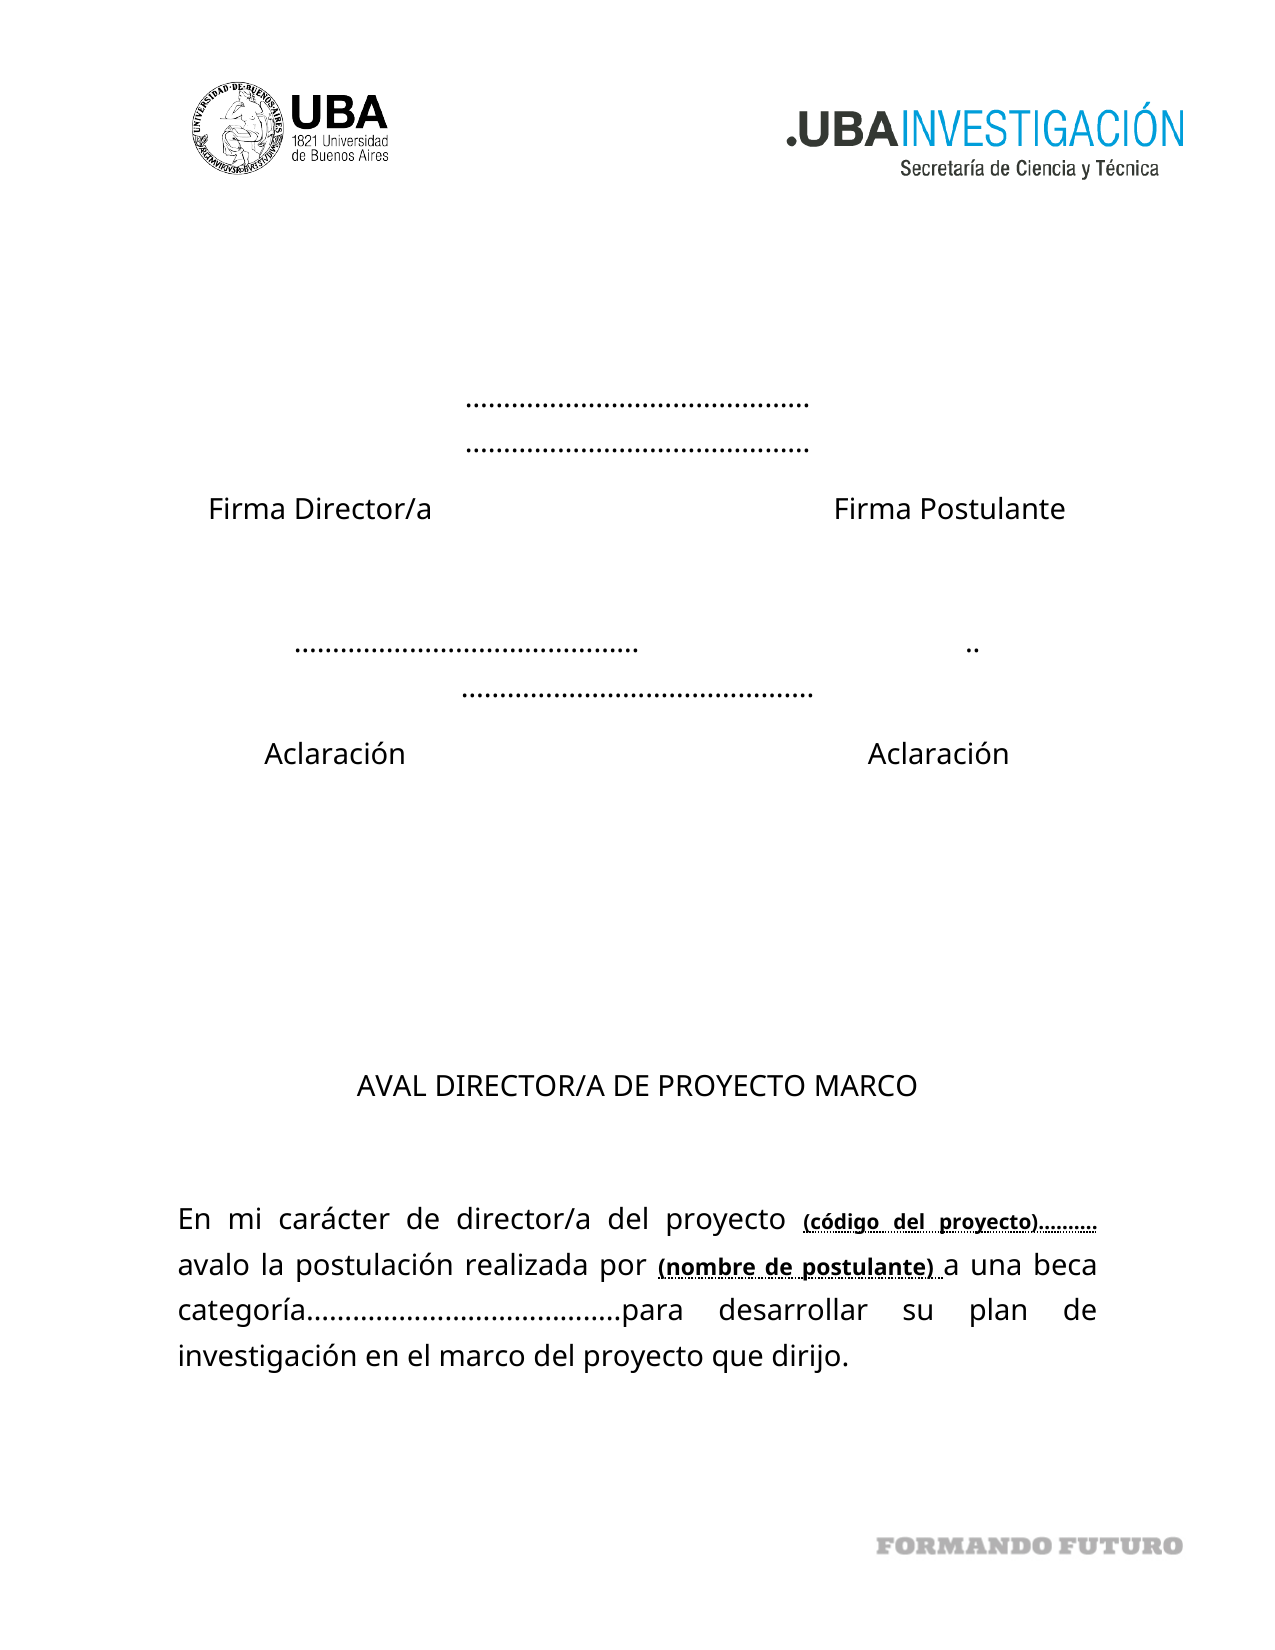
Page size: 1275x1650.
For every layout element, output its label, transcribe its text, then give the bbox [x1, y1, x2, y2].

text AVAL DIRECTOR/A DE PROYECTO MARCO [177, 1065, 1098, 1105]
picture [873, 1504, 1210, 1594]
text ……………………………………… ..………………………………………. [177, 621, 1098, 706]
text En mi carácter de director/a del proyecto (código del proyecto)………. avalo la postulación realizada por (nombre de postulante) a una beca categoría…………………………………..para desarrollar su plan de investigación en el marco del proyecto que dirijo. [177, 1198, 1098, 1375]
text ……………………………………… ……………………………………… [177, 376, 1098, 461]
picture [177, 73, 409, 180]
picture [778, 75, 1196, 189]
text Firma Director/a Firma Postulante [177, 488, 1098, 528]
text Aclaración Aclaración [177, 733, 1098, 773]
